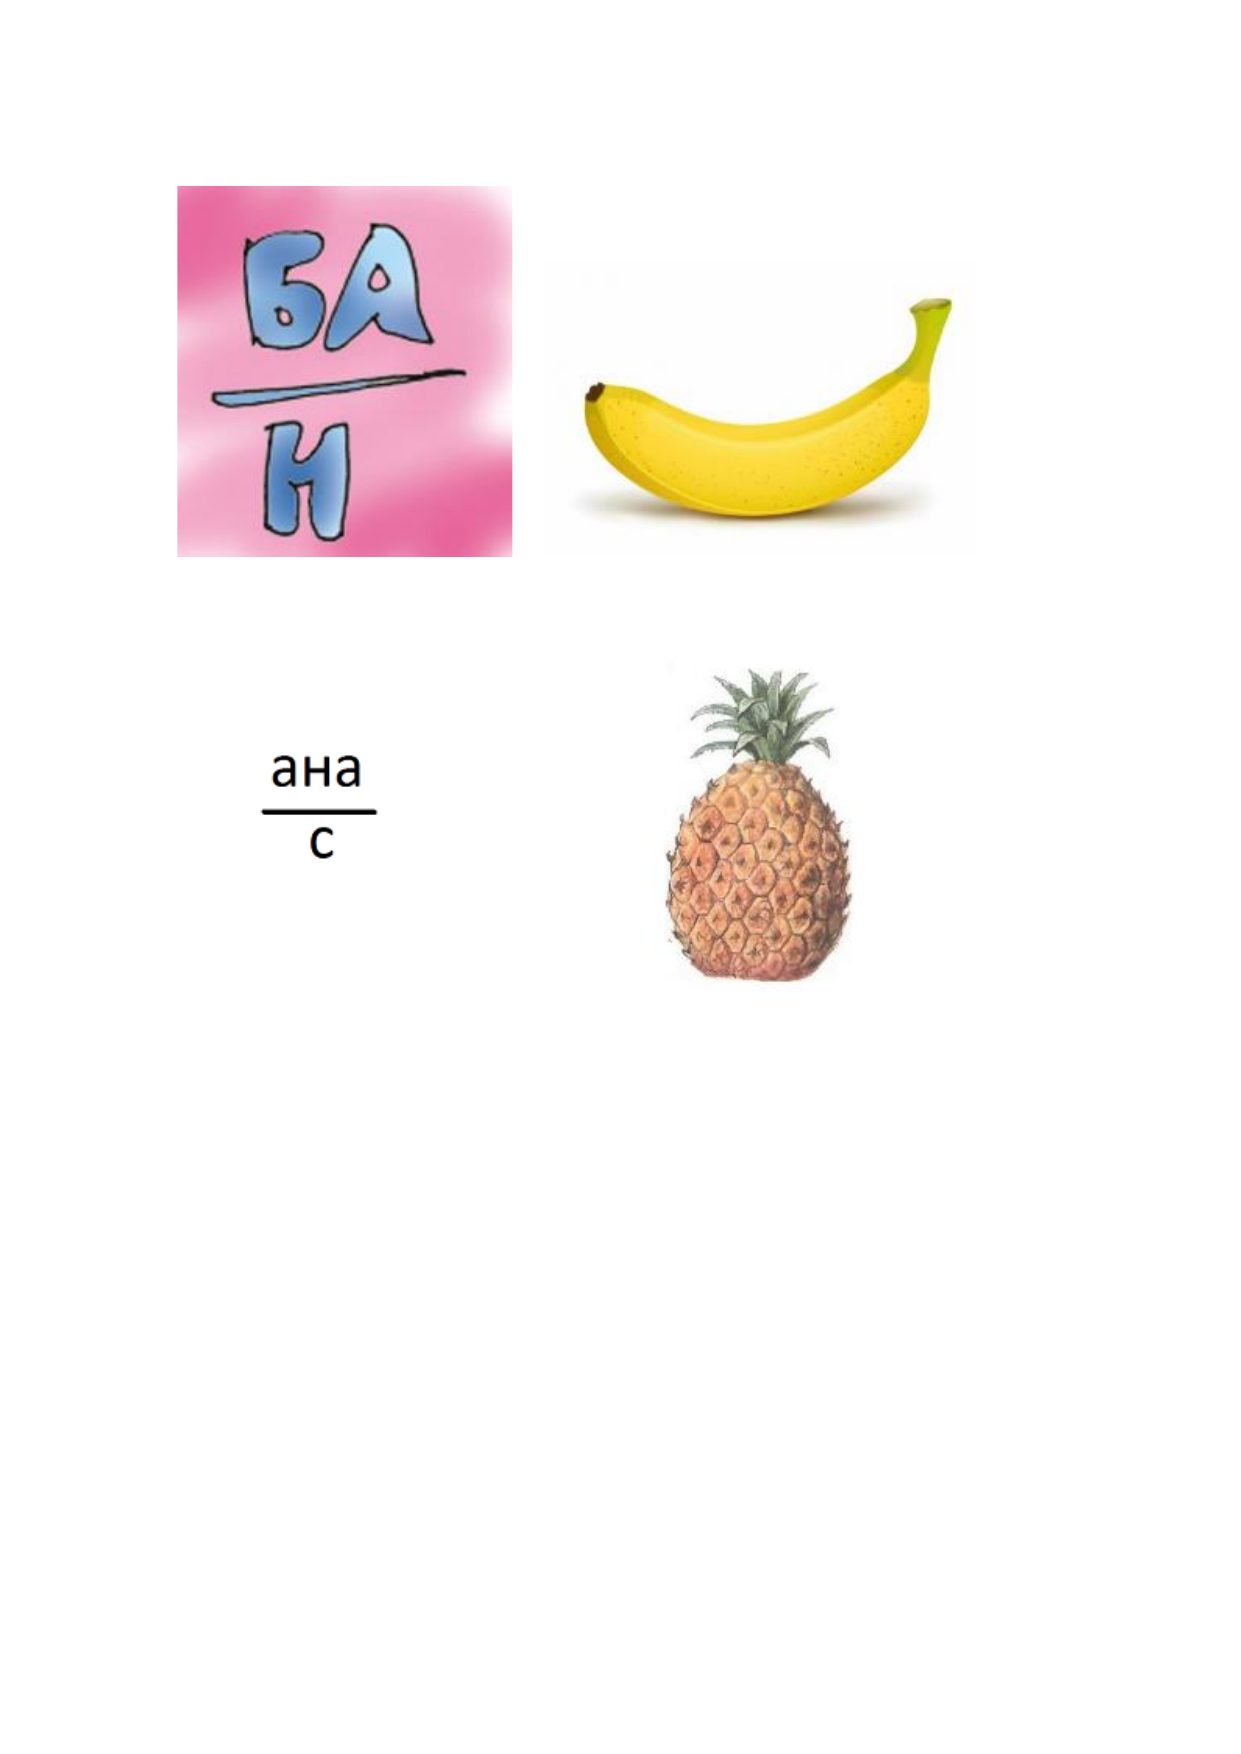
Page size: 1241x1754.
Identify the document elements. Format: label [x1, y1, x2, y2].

picture [543, 261, 977, 557]
picture [177, 645, 507, 1010]
picture [177, 186, 513, 557]
picture [652, 656, 894, 1010]
